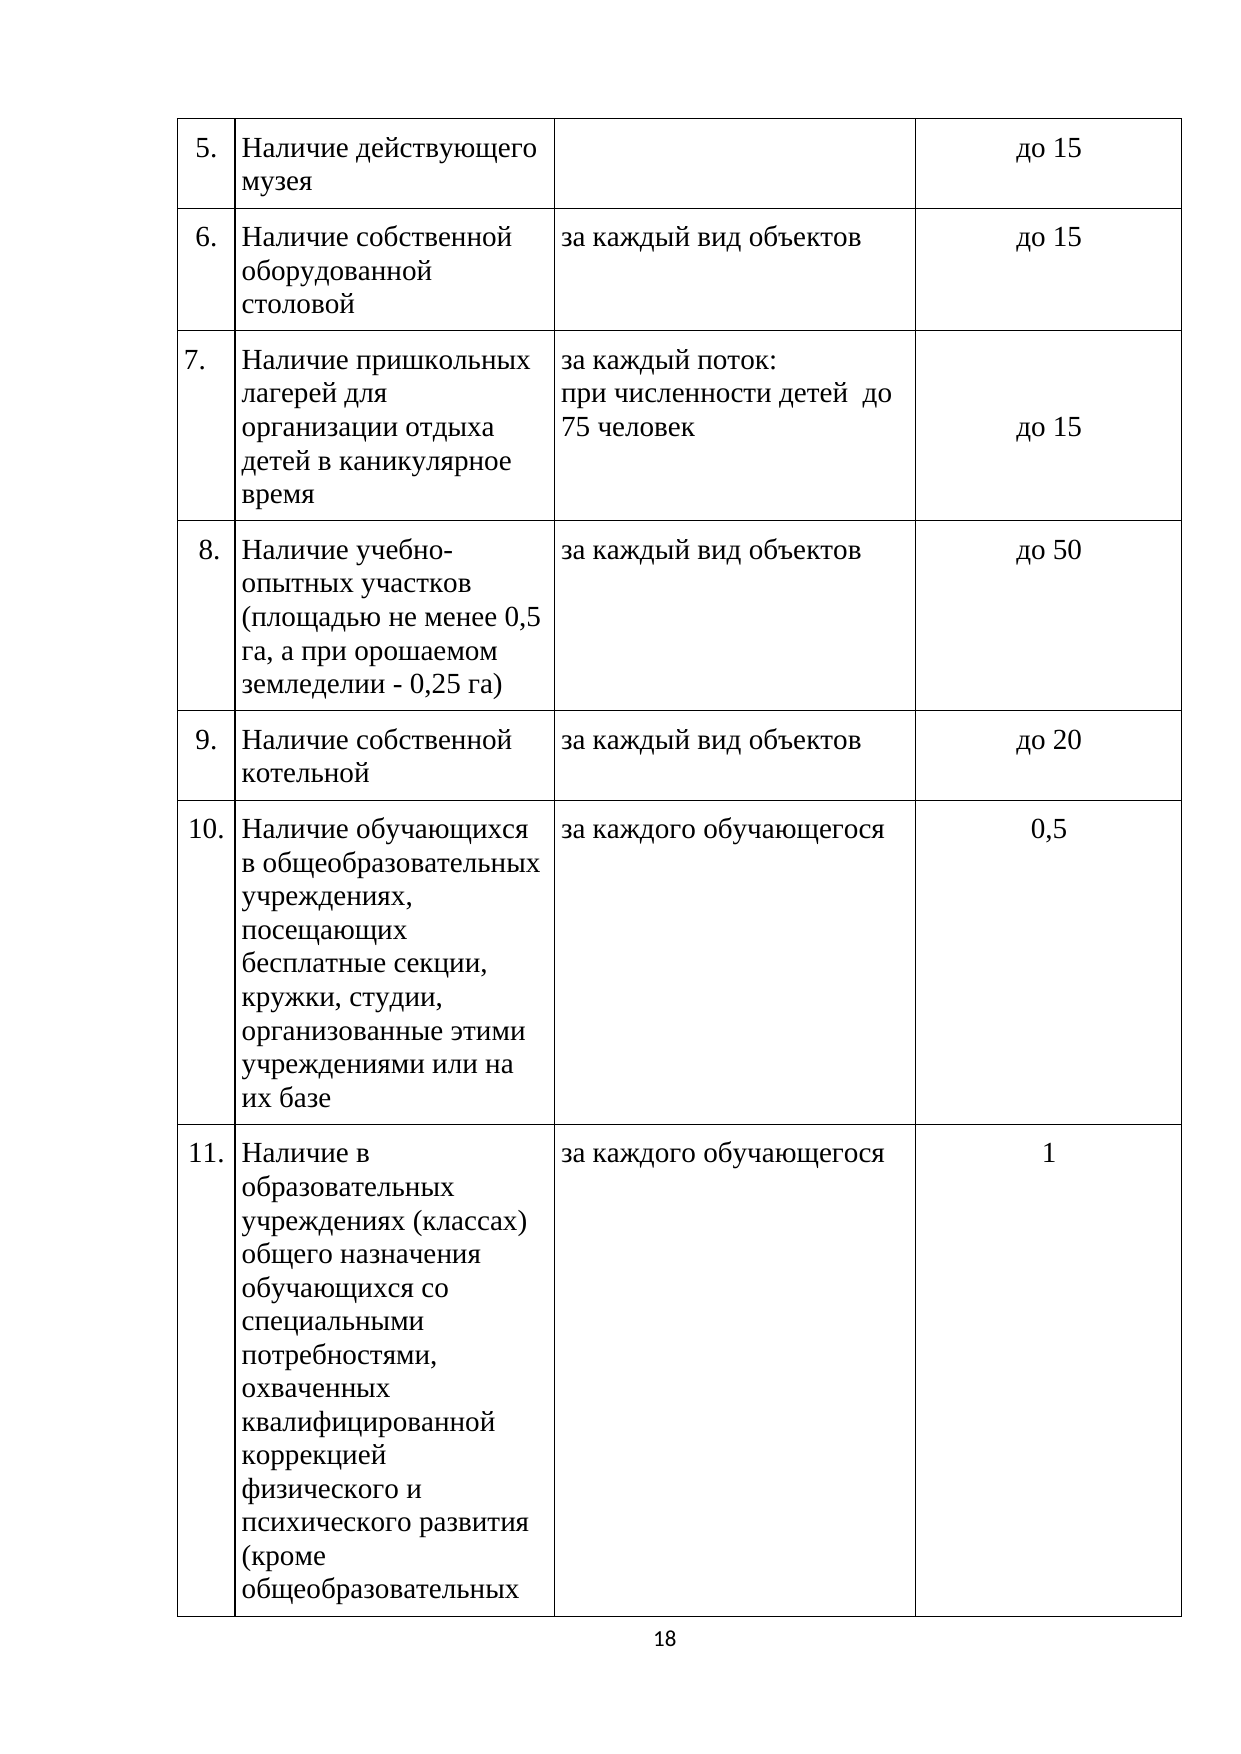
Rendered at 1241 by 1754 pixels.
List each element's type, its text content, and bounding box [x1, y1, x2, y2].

table_cell до 50 [916, 521, 1181, 710]
table_cell за каждый вид объектов [555, 521, 915, 710]
table_cell до 15 [916, 209, 1181, 330]
table_cell Наличие пришкольных лагерей для организации отдыха детей в каникулярное время [236, 331, 554, 520]
table_cell за каждый вид объектов [555, 711, 915, 800]
table_cell до 15 [916, 331, 1181, 520]
table_cell Наличие действующего музея [236, 119, 554, 207]
table_cell за каждый вид объектов [555, 209, 915, 330]
table_cell Наличие обучающихся в общеобразовательных учреждениях, посещающих бесплатные секции, кружки, студии, организованные этими учреждениями или на их базе [236, 801, 554, 1124]
table_cell 6. [178, 209, 234, 330]
table_cell Наличие собственной оборудованной столовой [236, 209, 554, 330]
table_cell 10. [178, 801, 234, 1124]
table_cell до 20 [916, 711, 1181, 800]
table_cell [236, 1125, 554, 1616]
table_cell 7. [178, 331, 234, 520]
table_cell 1 [916, 1125, 1181, 1616]
table_cell [555, 119, 915, 207]
table_cell Наличие собственной котельной [236, 711, 554, 800]
table_cell 0,5 [916, 801, 1181, 1124]
table_cell Наличие учебно-опытных участков (площадью не менее 0,5 га, а при орошаемом земледелии - 0,25 га) [236, 521, 554, 710]
table_cell 5. [178, 119, 234, 207]
table_cell за каждого обучающегося [555, 801, 915, 1124]
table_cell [555, 1125, 915, 1616]
table_cell 8. [178, 521, 234, 710]
table_cell 11. [178, 1125, 234, 1616]
table_cell до 15 [916, 119, 1181, 207]
table_cell за каждый поток: при численности детей до 75 человек [555, 331, 915, 520]
table_cell 9. [178, 711, 234, 800]
